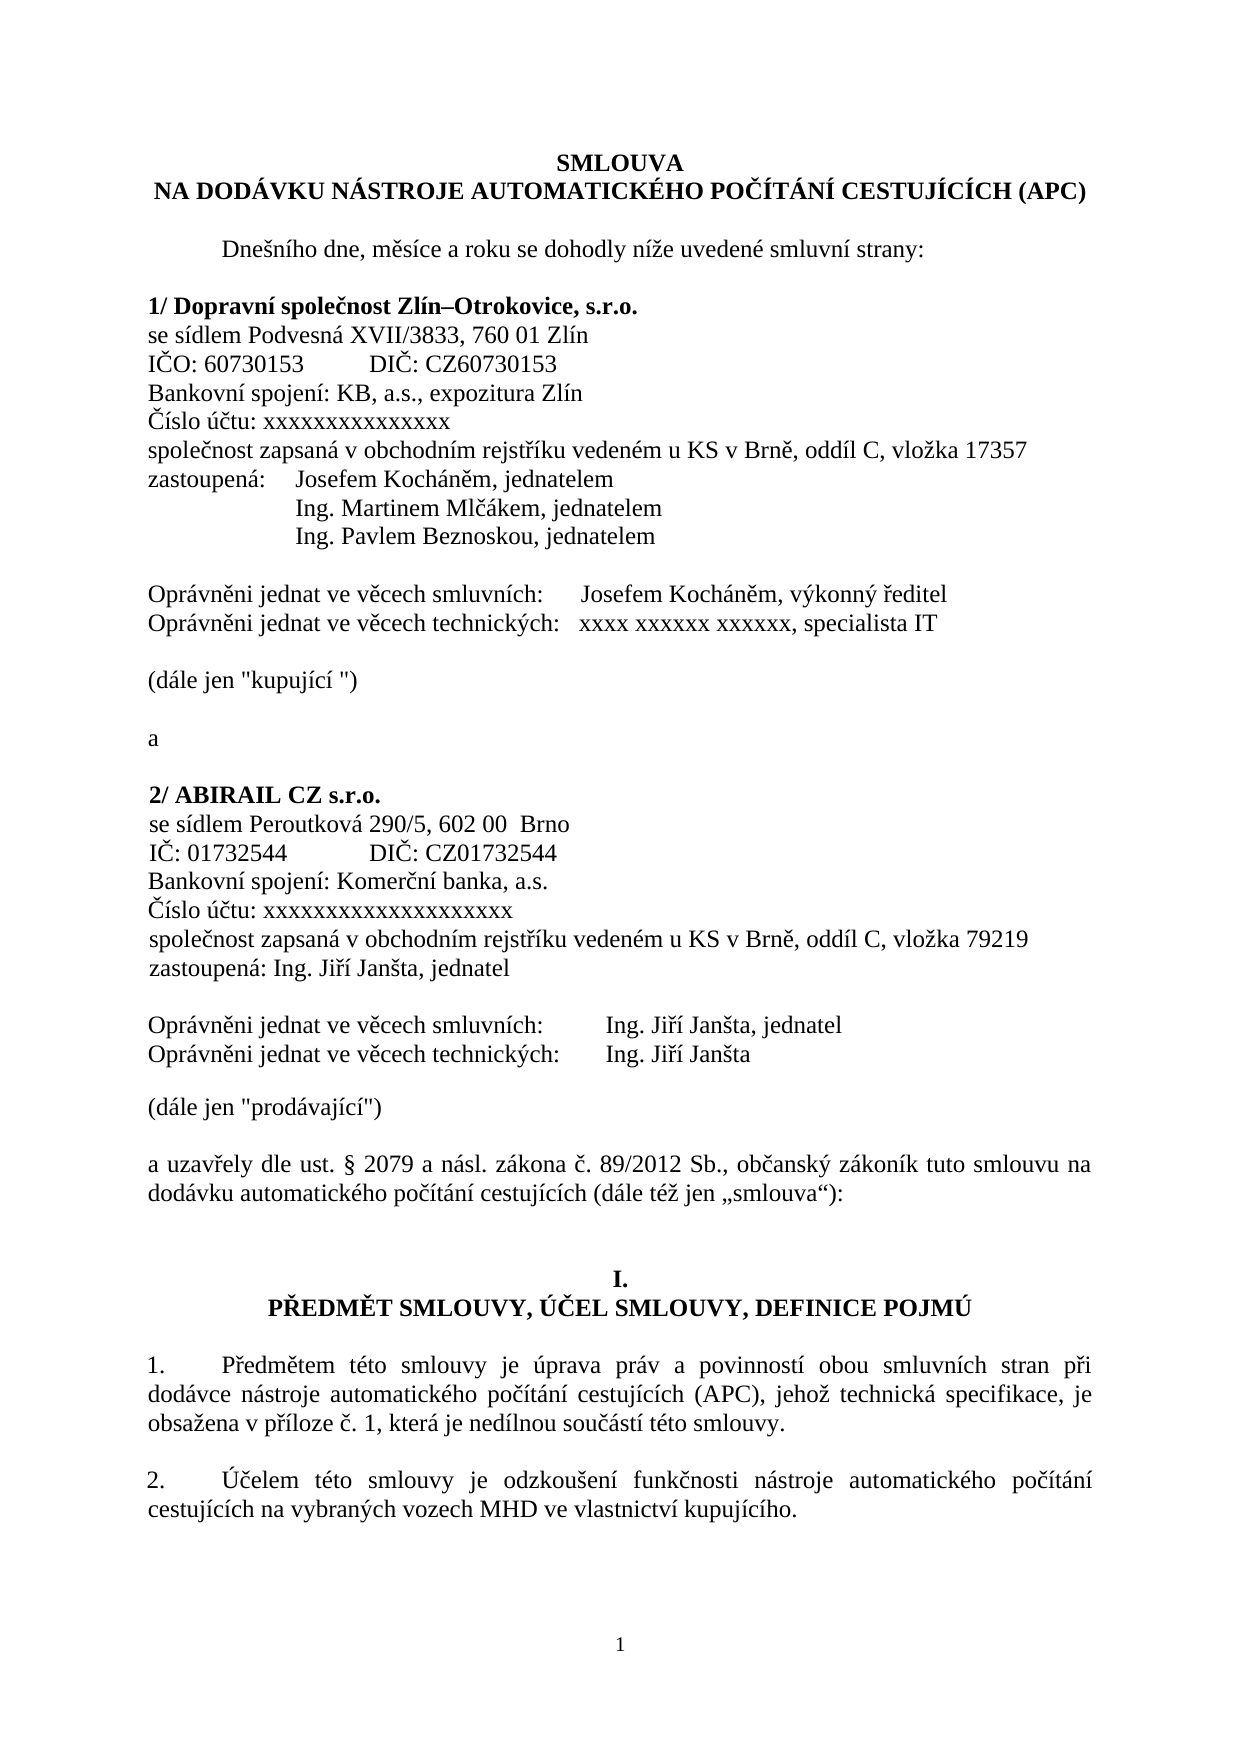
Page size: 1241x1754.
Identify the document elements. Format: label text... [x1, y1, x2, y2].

text Dnešního dne, měsíce a roku se dohodly níže uvedené smluvní strany: [148, 234, 1093, 263]
text IČ: 01732544 DIČ: CZ01732544 [148, 838, 1093, 866]
list I. [148, 1264, 1093, 1293]
text a [148, 723, 1093, 751]
text zastoupená: Ing. Jiří Janšta, jednatel [148, 953, 1093, 981]
list Předmětem této smlouvy je úprava práv a povinností obou smluvních stran při dodávce nástroje automatického počítání cestujících (APC), jehož technická specifikace, je obsažena v příloze č. 1, která je nedílnou součástí této smlouvy. [146, 1350, 1093, 1437]
text Bankovní spojení: Komerční banka, a.s. [148, 866, 1093, 895]
text Ing. Martinem Mlčákem, jednatelem [148, 493, 1093, 521]
text zastoupená: Josefem Kocháněm, jednatelem [148, 464, 1093, 493]
text Bankovní spojení: KB, a.s., expozitura Zlín [148, 378, 1093, 406]
text Ing. Pavlem Beznoskou, jednatelem [148, 521, 1093, 550]
text Oprávněni jednat ve věcech technických: Ing. Jiří Janšta [148, 1039, 1093, 1068]
text společnost zapsaná v obchodním rejstříku vedeném u KS v Brně, oddíl C, vložka 79219 [148, 924, 1093, 953]
text Číslo účtu: xxxxxxxxxxxxxxx [148, 406, 1093, 435]
text (dále jen "prodávající") [148, 1092, 1093, 1120]
list Účelem této smlouvy je odzkoušení funkčnosti nástroje automatického počítání cestujících na vybraných vozech MHD ve vlastnictví kupujícího. [146, 1465, 1093, 1523]
text se sídlem Podvesná XVII/3833, 760 01 Zlín [148, 320, 1093, 349]
text Smlouva [148, 148, 1093, 176]
text na dodávku NÁSTROJE AUTOMATICKÉHO POČÍTÁNÍ CESTUJÍCÍCH (apc) [148, 176, 1093, 205]
text IČO: 60730153 DIČ: CZ60730153 [148, 349, 1093, 378]
text PŘEDMĚT SMLOUVY, ÚČEL SMLOUVY, DEFINICE POJMÚ [148, 1293, 1093, 1322]
text společnost zapsaná v obchodním rejstříku vedeném u KS v Brně, oddíl C, vložka 17357 [148, 435, 1093, 464]
text Oprávněni jednat ve věcech smluvních: Ing. Jiří Janšta, jednatel [148, 1010, 1093, 1039]
text a uzavřely dle ust. § 2079 a násl. zákona č. 89/2012 Sb., občanský zákoník tuto smlouvu na dodávku automatického počítání cestujících (dále též jen „smlouva“): [148, 1149, 1093, 1207]
text 1/ Dopravní společnost Zlín–Otrokovice, s.r.o. [148, 291, 1093, 320]
text 2/ ABIRAIL CZ s.r.o. [148, 780, 1093, 809]
text Oprávněni jednat ve věcech technických: xxxx xxxxxx xxxxxx, specialista IT [148, 608, 1093, 636]
text se sídlem Peroutková 290/5, 602 00 Brno [148, 809, 1093, 838]
text Oprávněni jednat ve věcech smluvních: Josefem Kocháněm, výkonný ředitel [148, 579, 1093, 608]
text (dále jen "kupující ") [148, 665, 1093, 694]
text Číslo účtu: xxxxxxxxxxxxxxxxxxxx [148, 895, 1093, 924]
